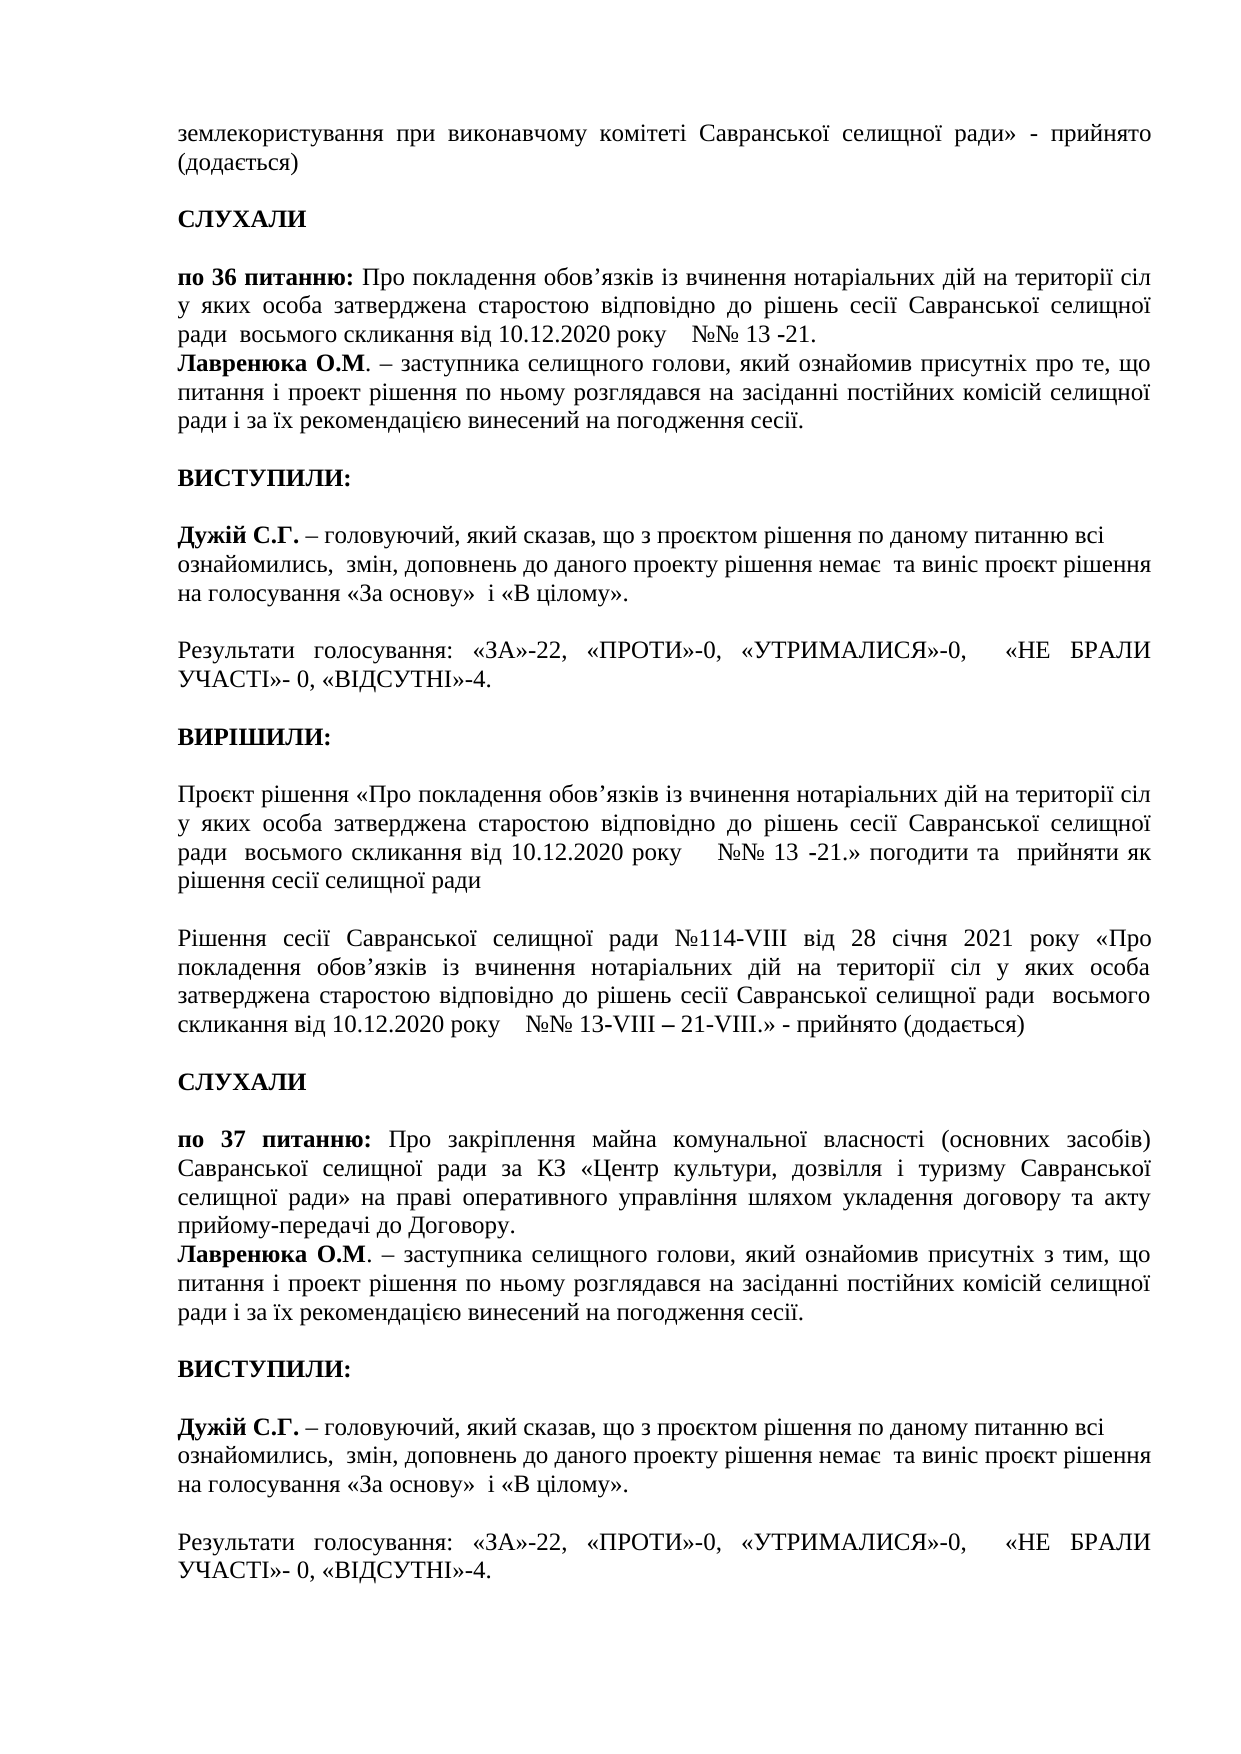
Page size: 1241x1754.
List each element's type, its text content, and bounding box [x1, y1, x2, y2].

text ВИСТУПИЛИ: [177, 1354, 1152, 1383]
text Результати голосування: «ЗА»-22, «ПРОТИ»-0, «УТРИМАЛИСЯ»-0, «НЕ БРАЛИ УЧАСТІ»- 0, «ВІДСУТНІ»-4. [177, 636, 1152, 693]
list по 37 питанню: Про закріплення майна комунальної власності (основних засобів) Савранської селищної ради за КЗ «Центр культури, дозвілля і туризму Савранської селищної ради» на праві оперативного управління шляхом укладення договору та акту прийому-передачі до Договору. [177, 1124, 1152, 1239]
list Рішення сесії Савранської селищної ради №114-VІІІ від 28 січня 2021 року «Про покладення обов’язків із вчинення нотаріальних дій на території сіл у яких особа затверджена старостою відповідно до рішень сесії Савранської селищної ради восьмого скликання від 10.12.2020 року №№ 13-VIII – 21-VIII.» - прийнято (додається) [177, 923, 1152, 1038]
text СЛУХАЛИ [177, 1067, 1152, 1096]
text Лавренюка О.М. – заступника селищного голови, який ознайомив присутніх про те, що питання і проект рішення по ньому розглядався на засіданні постійних комісій селищної ради і за їх рекомендацією винесений на погодження сесії. [177, 348, 1152, 434]
list Проєкт рішення «Про покладення обов’язків із вчинення нотаріальних дій на території сіл у яких особа затверджена старостою відповідно до рішень сесії Савранської селищної ради восьмого скликання від 10.12.2020 року №№ 13 -21.» погодити та прийняти як рішення сесії селищної ради [177, 779, 1152, 894]
text СЛУХАЛИ [177, 204, 1152, 233]
list ВИРІШИЛИ: [177, 722, 1152, 751]
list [177, 118, 1152, 176]
text Результати голосування: «ЗА»-22, «ПРОТИ»-0, «УТРИМАЛИСЯ»-0, «НЕ БРАЛИ УЧАСТІ»- 0, «ВІДСУТНІ»-4. [177, 1527, 1152, 1584]
list по 36 питанню: Про покладення обов’язків із вчинення нотаріальних дій на території сіл у яких особа затверджена старостою відповідно до рішень сесії Савранської селищної ради восьмого скликання від 10.12.2020 року №№ 13 -21. [177, 262, 1152, 348]
text ВИСТУПИЛИ: [177, 463, 1152, 492]
text Лавренюка О.М. – заступника селищного голови, який ознайомив присутніх з тим, що питання і проект рішення по ньому розглядався на засіданні постійних комісій селищної ради і за їх рекомендацією винесений на погодження сесії. [177, 1239, 1152, 1326]
